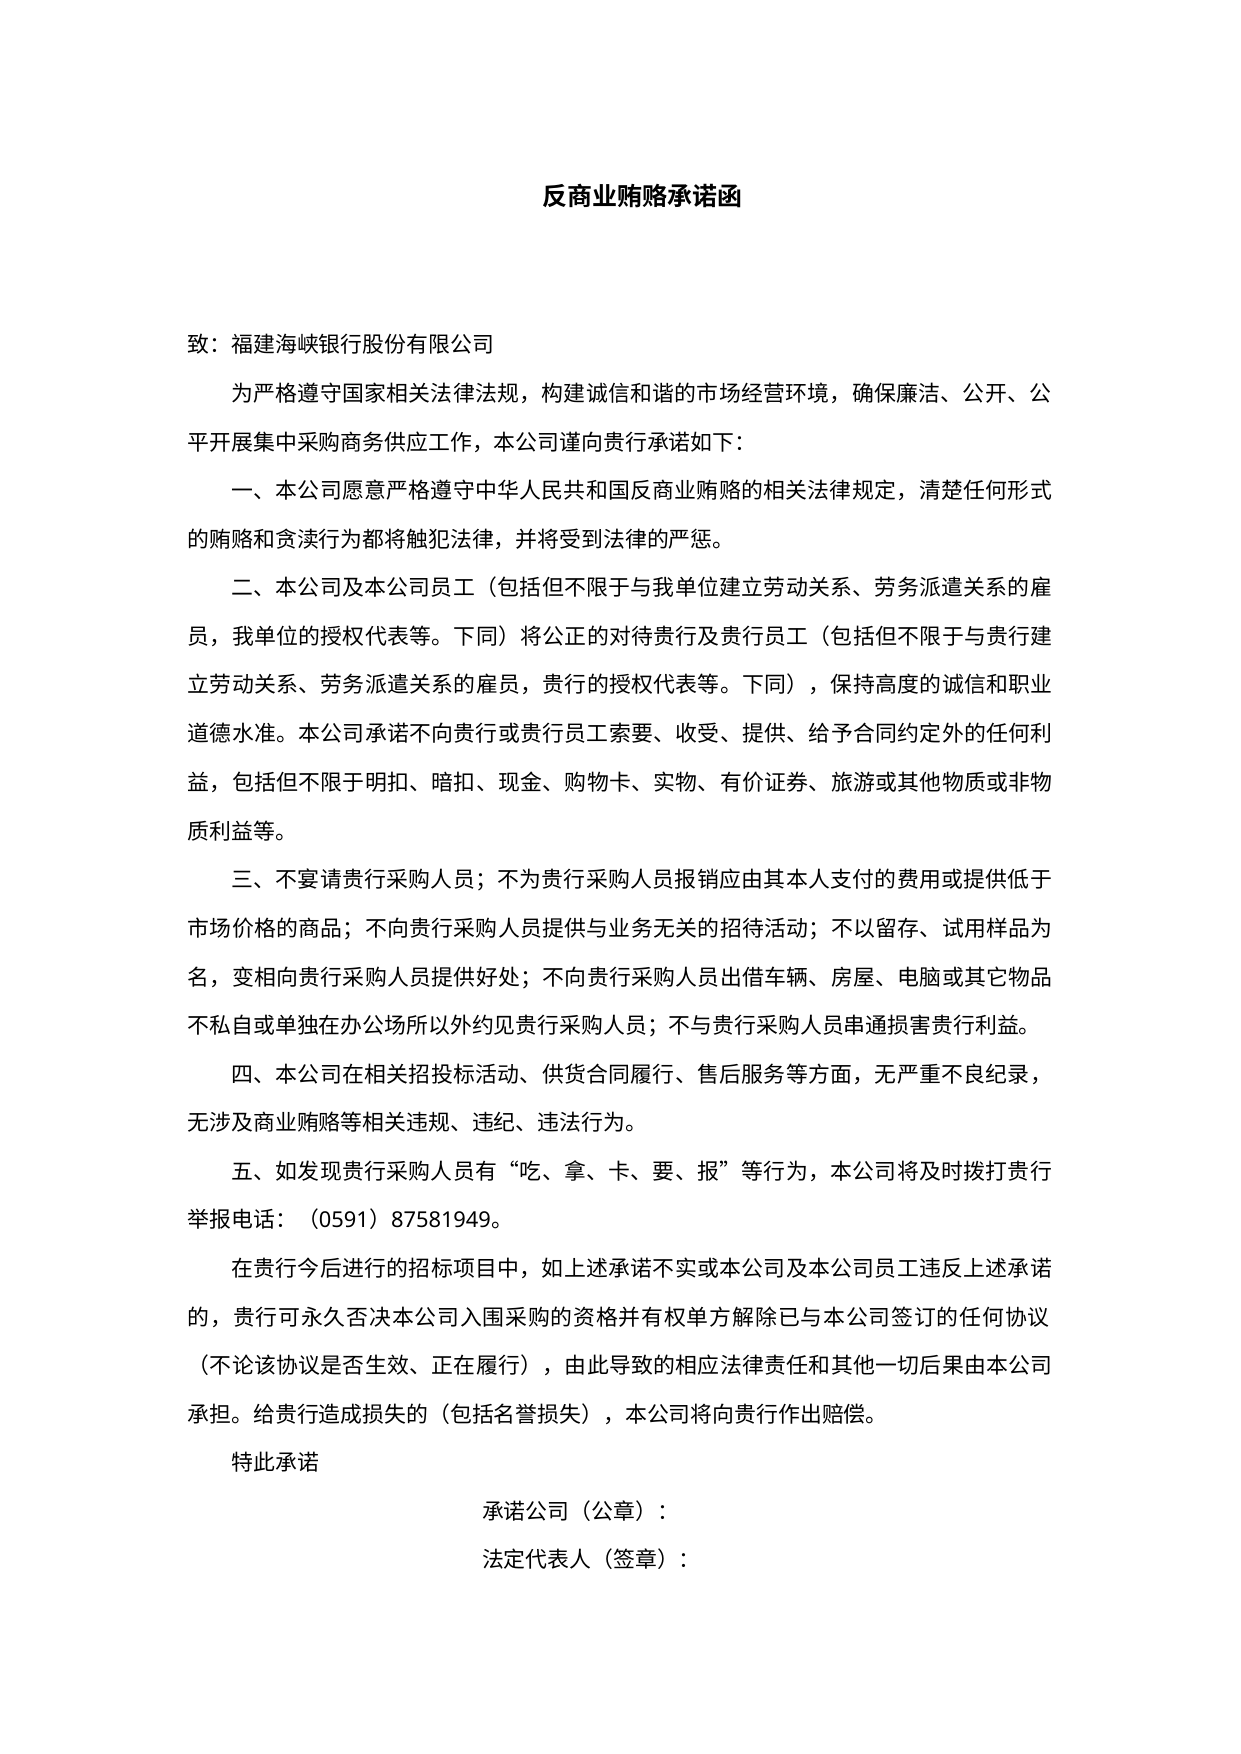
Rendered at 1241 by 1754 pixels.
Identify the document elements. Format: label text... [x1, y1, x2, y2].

text 承诺公司（公章）： [187, 1493, 1053, 1526]
text 致：福建海峡银行股份有限公司 [187, 327, 1053, 359]
text 反商业贿赂承诺函 [187, 162, 1053, 227]
text 为严格遵守国家相关法律法规，构建诚信和谐的市场经营环境，确保廉洁、公开、公平开展集中采购商务供应工作，本公司谨向贵行承诺如下： [187, 375, 1053, 457]
text 四、本公司在相关招投标活动、供货合同履行、售后服务等方面，无严重不良纪录，无涉及商业贿赂等相关违规、违纪、违法行为。 [187, 1056, 1053, 1137]
text 二、本公司及本公司员工（包括但不限于与我单位建立劳动关系、劳务派遣关系的雇员，我单位的授权代表等。下同）将公正的对待贵行及贵行员工（包括但不限于与贵行建立劳动关系、劳务派遣关系的雇员，贵行的授权代表等。下同），保持高度的诚信和职业道德水准。本公司承诺不向贵行或贵行员工索要、收受、提供、给予合同约定外的任何利益，包括但不限于明扣、暗扣、现金、购物卡、实物、有价证券、旅游或其他物质或非物质利益等。 [187, 569, 1053, 846]
text 三、不宴请贵行采购人员；不为贵行采购人员报销应由其本人支付的费用或提供低于市场价格的商品；不向贵行采购人员提供与业务无关的招待活动；不以留存、试用样品为名，变相向贵行采购人员提供好处；不向贵行采购人员出借车辆、房屋、电脑或其它物品；不私自或单独在办公场所以外约见贵行采购人员；不与贵行采购人员串通损害贵行利益。 [187, 862, 1053, 1040]
text 在贵行今后进行的招标项目中，如上述承诺不实或本公司及本公司员工违反上述承诺的，贵行可永久否决本公司入围采购的资格并有权单方解除已与本公司签订的任何协议（不论该协议是否生效、正在履行），由此导致的相应法律责任和其他一切后果由本公司承担。给贵行造成损失的（包括名誉损失），本公司将向贵行作出赔偿。 [187, 1250, 1053, 1429]
text 一、本公司愿意严格遵守中华人民共和国反商业贿赂的相关法律规定，清楚任何形式的贿赂和贪渎行为都将触犯法律，并将受到法律的严惩。 [187, 472, 1053, 554]
text 五、如发现贵行采购人员有“吃、拿、卡、要、报”等行为，本公司将及时拨打贵行举报电话：（0591）87581949。 [187, 1153, 1053, 1234]
text 特此承诺 [187, 1445, 1053, 1477]
text 法定代表人（签章）： [187, 1542, 1053, 1574]
